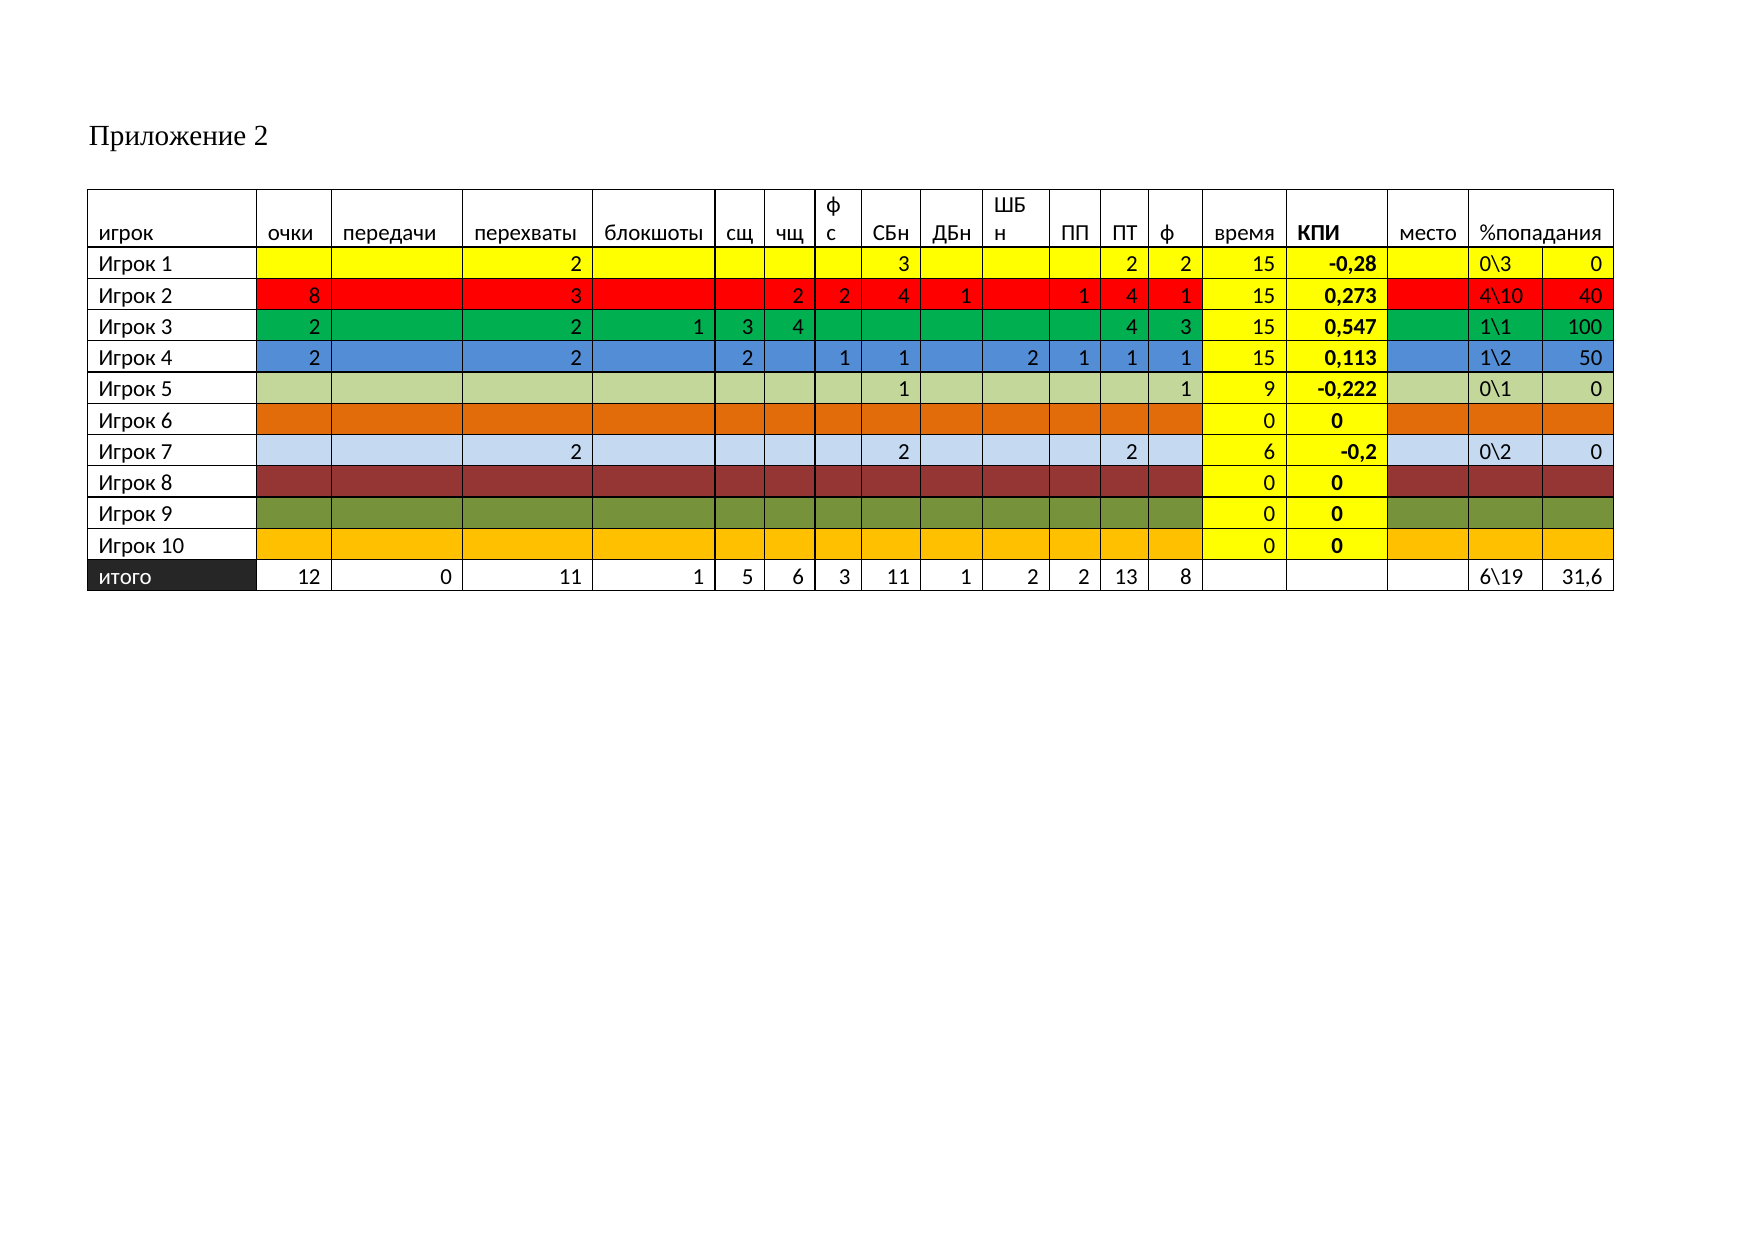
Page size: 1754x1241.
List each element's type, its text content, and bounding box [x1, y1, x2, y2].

table_cell 0 [1203, 498, 1286, 528]
table_cell [921, 498, 982, 528]
table_header ф [1149, 190, 1202, 246]
table_cell [983, 310, 1049, 340]
table_cell [1469, 498, 1542, 528]
table_cell 6\19 [1469, 560, 1542, 590]
table_cell [716, 248, 764, 278]
table_cell [1469, 466, 1542, 496]
table_cell [1287, 560, 1387, 590]
table_cell [463, 466, 592, 496]
table_cell 0\2 [1469, 435, 1542, 465]
table_cell Игрок 7 [88, 435, 256, 465]
table_cell [921, 310, 982, 340]
table_header игрок [88, 190, 256, 246]
table_cell 2 [463, 248, 592, 278]
table_cell [332, 310, 462, 340]
table_cell [1050, 248, 1100, 278]
table_cell [983, 435, 1049, 465]
table_cell 5 [716, 560, 764, 590]
table_cell 0 [1203, 529, 1286, 559]
table_cell [257, 404, 331, 434]
table_cell 0 [1287, 498, 1387, 528]
table_cell 0\3 [1469, 248, 1542, 278]
table_cell [862, 466, 920, 496]
table_cell 4 [765, 310, 814, 340]
table_cell [1050, 373, 1100, 403]
table_cell 0 [1287, 404, 1387, 434]
table_cell 1 [1149, 341, 1202, 371]
text Приложение 2 [89, 118, 1665, 152]
table_cell [862, 310, 920, 340]
table_header %попадания [1469, 190, 1613, 246]
table_cell [1149, 529, 1202, 559]
table_cell [862, 404, 920, 434]
table_cell [1203, 560, 1286, 590]
table_cell 9 [1203, 373, 1286, 403]
table_cell 2 [257, 310, 331, 340]
table_cell 11 [463, 560, 592, 590]
table_cell [332, 498, 462, 528]
table_cell Игрок 1 [88, 248, 256, 278]
table_cell [816, 435, 861, 465]
table_cell [257, 248, 331, 278]
table_cell 2 [463, 310, 592, 340]
table_cell [765, 404, 814, 434]
table_cell [332, 466, 462, 496]
table_cell [1149, 498, 1202, 528]
table_cell 40 [1543, 279, 1613, 309]
table_cell [1388, 373, 1468, 403]
table_cell 2 [765, 279, 814, 309]
table_cell [1388, 498, 1468, 528]
table_cell 1 [1101, 341, 1148, 371]
table_cell [1543, 466, 1613, 496]
table_cell 0 [1203, 404, 1286, 434]
table_cell [983, 248, 1049, 278]
table_cell [921, 435, 982, 465]
table_cell Игрок 8 [88, 466, 256, 496]
table_cell [983, 279, 1049, 309]
table_cell 0 [332, 560, 462, 590]
table_cell [1388, 560, 1468, 590]
table_cell 2 [257, 341, 331, 371]
table_cell [463, 529, 592, 559]
table_cell [593, 498, 714, 528]
table_cell [463, 498, 592, 528]
table_header фс [816, 190, 861, 246]
table_cell [1149, 466, 1202, 496]
table_header ШБн [983, 190, 1049, 246]
table_cell [1388, 248, 1468, 278]
table_header ПТ [1101, 190, 1148, 246]
table_header очки [257, 190, 331, 246]
table_cell 2 [463, 341, 592, 371]
table_cell 0 [1543, 373, 1613, 403]
table_cell 100 [1543, 310, 1613, 340]
table_cell [463, 404, 592, 434]
table_cell [257, 466, 331, 496]
table_cell 8 [257, 279, 331, 309]
table_cell [716, 373, 764, 403]
table_cell 2 [1101, 435, 1148, 465]
table_cell 15 [1203, 310, 1286, 340]
table_cell [983, 529, 1049, 559]
table_cell [816, 248, 861, 278]
table_cell [1149, 404, 1202, 434]
table_cell 2 [1050, 560, 1100, 590]
table_cell [332, 341, 462, 371]
table_cell [332, 248, 462, 278]
table_cell 0 [1203, 466, 1286, 496]
table_cell [593, 373, 714, 403]
table_cell [1388, 279, 1468, 309]
table_cell 0,547 [1287, 310, 1387, 340]
table_header перехваты [463, 190, 592, 246]
table_cell 2 [862, 435, 920, 465]
table_cell 4 [1101, 279, 1148, 309]
table_cell [921, 529, 982, 559]
table_cell [765, 373, 814, 403]
table_cell 1 [1149, 373, 1202, 403]
table_cell 15 [1203, 341, 1286, 371]
table_cell [593, 529, 714, 559]
table_cell [921, 341, 982, 371]
table_cell [1050, 529, 1100, 559]
table_cell [332, 435, 462, 465]
table_cell -0,222 [1287, 373, 1387, 403]
table_cell 15 [1203, 248, 1286, 278]
table_cell 1 [921, 279, 982, 309]
table_cell [1543, 529, 1613, 559]
table_cell 1\2 [1469, 341, 1542, 371]
table_cell 0\1 [1469, 373, 1542, 403]
table_cell [921, 248, 982, 278]
table_cell 2 [1101, 248, 1148, 278]
table_cell Игрок 6 [88, 404, 256, 434]
table_cell [816, 498, 861, 528]
table_cell 50 [1543, 341, 1613, 371]
table_cell [1388, 341, 1468, 371]
table_cell 1 [1050, 341, 1100, 371]
table_cell 1\1 [1469, 310, 1542, 340]
table_cell 11 [862, 560, 920, 590]
table_cell 1 [1050, 279, 1100, 309]
table_cell 4 [862, 279, 920, 309]
table_cell Игрок 10 [88, 529, 256, 559]
table_cell [716, 529, 764, 559]
table_cell [593, 435, 714, 465]
table_cell Игрок 4 [88, 341, 256, 371]
table_cell 15 [1203, 279, 1286, 309]
table_cell [816, 529, 861, 559]
table_cell [816, 466, 861, 496]
table_cell 2 [1149, 248, 1202, 278]
table_cell [862, 529, 920, 559]
table_header блокшоты [593, 190, 714, 246]
table_cell [332, 373, 462, 403]
table_cell [983, 404, 1049, 434]
table_cell [1050, 498, 1100, 528]
table_cell Игрок 9 [88, 498, 256, 528]
table_cell 1 [862, 341, 920, 371]
table_cell [765, 498, 814, 528]
table_cell 6 [765, 560, 814, 590]
table_cell [463, 373, 592, 403]
table_cell [1101, 466, 1148, 496]
table_cell 3 [816, 560, 861, 590]
table_cell 2 [816, 279, 861, 309]
table_cell [257, 498, 331, 528]
table_cell 13 [1101, 560, 1148, 590]
table_cell [1543, 498, 1613, 528]
table_cell [983, 498, 1049, 528]
table_cell -0,2 [1287, 435, 1387, 465]
table_cell [1101, 404, 1148, 434]
table_cell [983, 466, 1049, 496]
table_cell [765, 341, 814, 371]
table_cell [862, 498, 920, 528]
table_cell 0 [1543, 248, 1613, 278]
table_cell 4\10 [1469, 279, 1542, 309]
table_cell [1388, 310, 1468, 340]
table_cell [257, 529, 331, 559]
table_cell [593, 404, 714, 434]
table_cell 1 [921, 560, 982, 590]
table_cell [1050, 310, 1100, 340]
table_cell 1 [593, 560, 714, 590]
table_header передачи [332, 190, 462, 246]
table_cell 12 [257, 560, 331, 590]
table_cell 31,6 [1543, 560, 1613, 590]
table_header СБн [862, 190, 920, 246]
table_cell 1 [862, 373, 920, 403]
table_cell [921, 404, 982, 434]
table_cell [765, 529, 814, 559]
table_cell [1149, 435, 1202, 465]
table_cell [332, 404, 462, 434]
table_cell [1050, 404, 1100, 434]
table_cell [716, 498, 764, 528]
table_cell [816, 373, 861, 403]
table_cell 1 [1149, 279, 1202, 309]
table_cell [716, 404, 764, 434]
table_cell [332, 279, 462, 309]
table_cell [332, 529, 462, 559]
table_cell [1543, 404, 1613, 434]
table_cell 2 [463, 435, 592, 465]
table_cell 3 [716, 310, 764, 340]
table_cell [593, 466, 714, 496]
table_cell [1101, 529, 1148, 559]
table_cell Игрок 3 [88, 310, 256, 340]
table_cell [983, 373, 1049, 403]
table_cell итого [88, 560, 256, 590]
table_cell [716, 466, 764, 496]
table_cell [1050, 466, 1100, 496]
table_cell [593, 279, 714, 309]
table_cell [257, 435, 331, 465]
table_header ДБн [921, 190, 982, 246]
table_cell Игрок 2 [88, 279, 256, 309]
table_cell 0 [1287, 529, 1387, 559]
table_cell 0 [1543, 435, 1613, 465]
table_header место [1388, 190, 1468, 246]
table_cell [765, 248, 814, 278]
table_cell [921, 373, 982, 403]
table_cell 0,273 [1287, 279, 1387, 309]
table_cell 2 [716, 341, 764, 371]
table_cell -0,28 [1287, 248, 1387, 278]
table_cell 3 [463, 279, 592, 309]
table_cell [1050, 435, 1100, 465]
table_cell 2 [983, 560, 1049, 590]
table_cell [593, 341, 714, 371]
table_cell [1388, 466, 1468, 496]
table_cell 1 [816, 341, 861, 371]
table_header чщ [765, 190, 814, 246]
table_cell 4 [1101, 310, 1148, 340]
table_cell [1469, 404, 1542, 434]
table_header ПП [1050, 190, 1100, 246]
table_cell [765, 466, 814, 496]
table_cell [1388, 435, 1468, 465]
table_cell [816, 404, 861, 434]
table_cell 3 [1149, 310, 1202, 340]
table_cell [816, 310, 861, 340]
table_cell [1101, 498, 1148, 528]
table_cell 1 [593, 310, 714, 340]
table_header время [1203, 190, 1286, 246]
table_cell [593, 248, 714, 278]
table_cell 3 [862, 248, 920, 278]
table_cell 0,113 [1287, 341, 1387, 371]
table_cell 2 [983, 341, 1049, 371]
table_cell [716, 435, 764, 465]
table_cell Игрок 5 [88, 373, 256, 403]
table_cell 6 [1203, 435, 1286, 465]
table_header КПИ [1287, 190, 1387, 246]
table_cell [1101, 373, 1148, 403]
table_cell [257, 373, 331, 403]
table_cell 8 [1149, 560, 1202, 590]
table_header сщ [716, 190, 764, 246]
table_cell [716, 279, 764, 309]
table_cell 0 [1287, 466, 1387, 496]
table_cell [765, 435, 814, 465]
table_cell [921, 466, 982, 496]
table_cell [1388, 404, 1468, 434]
table_cell [1388, 529, 1468, 559]
table_cell [1469, 529, 1542, 559]
